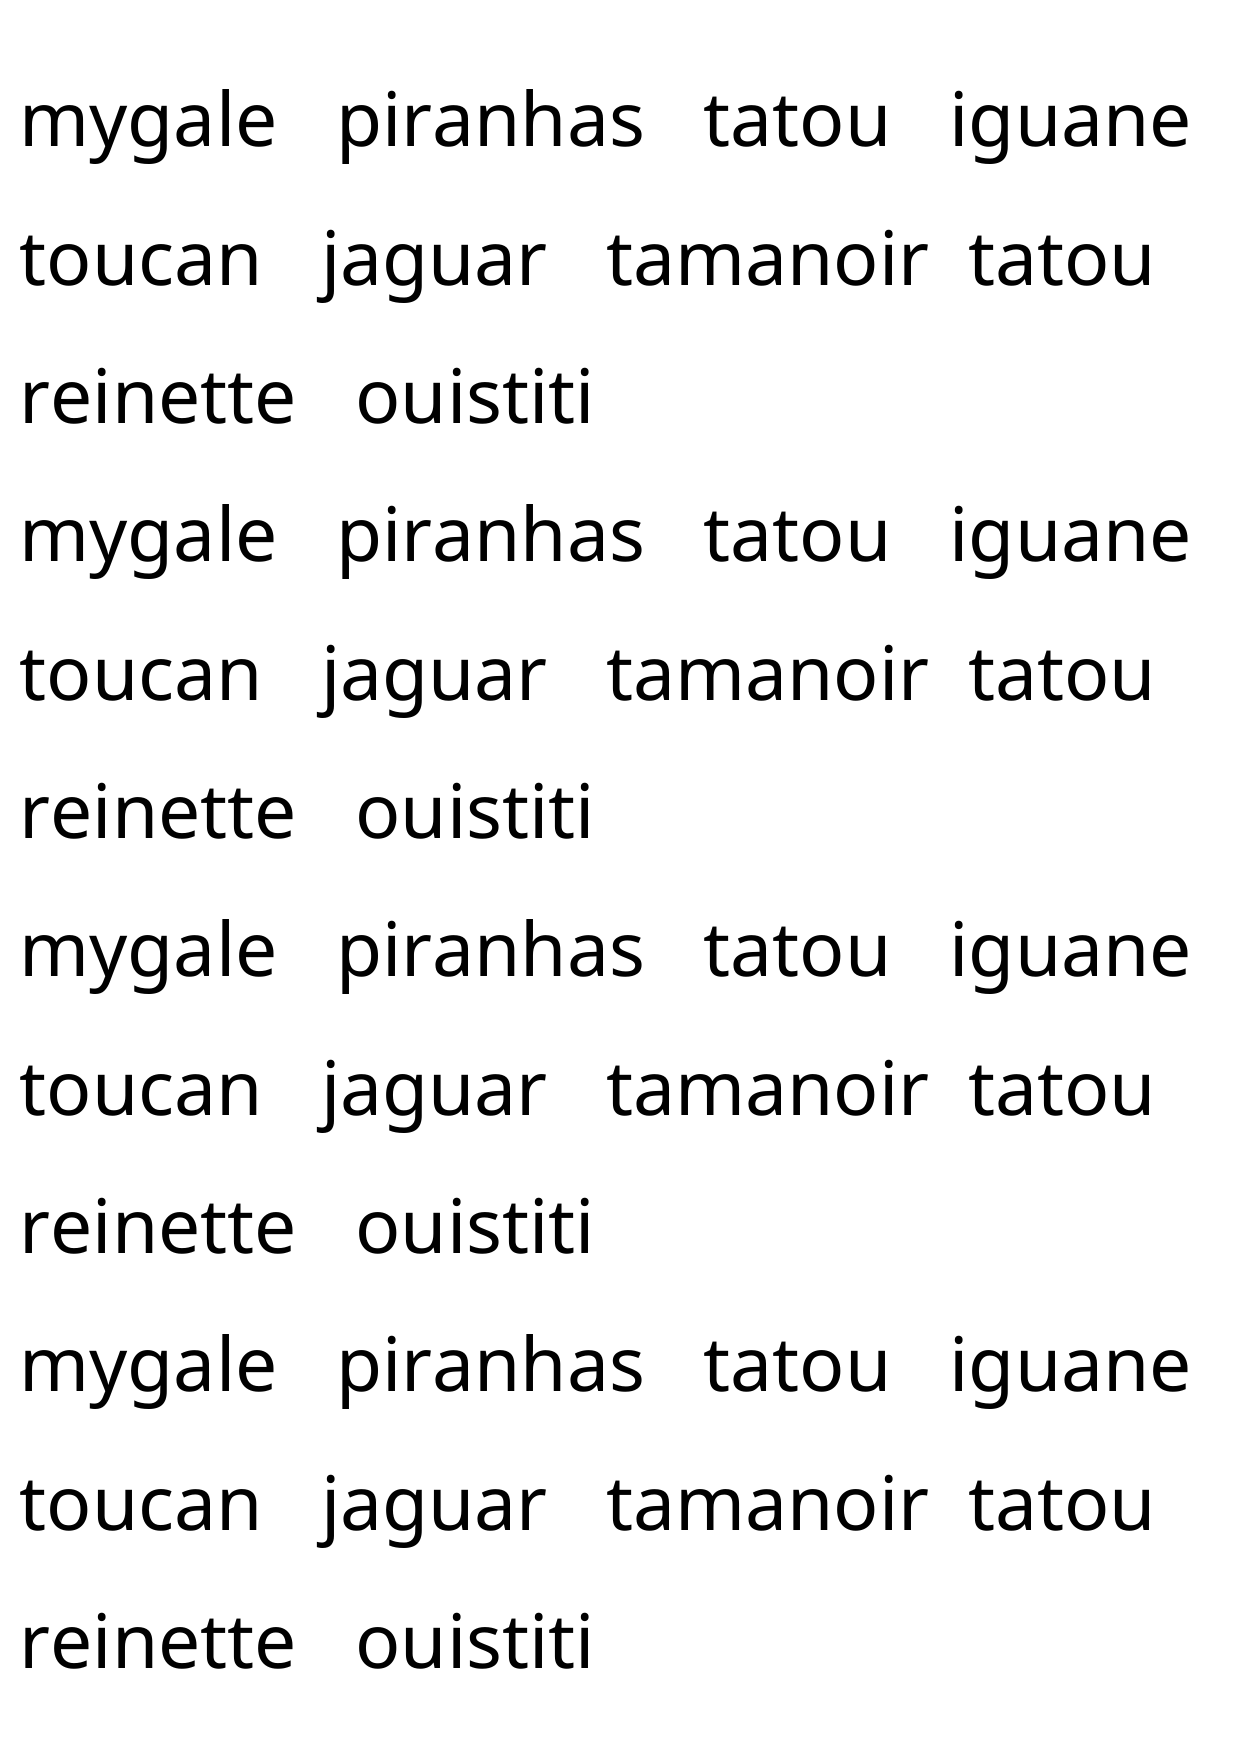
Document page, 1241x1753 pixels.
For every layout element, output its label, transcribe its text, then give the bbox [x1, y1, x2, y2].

text reinette ouistiti [0, 1588, 1240, 1690]
text toucan jaguar tamanoir tatou [0, 1450, 1240, 1552]
text toucan jaguar tamanoir tatou [0, 1035, 1240, 1137]
text reinette ouistiti [0, 758, 1240, 860]
text toucan jaguar tamanoir tatou [0, 205, 1240, 307]
text reinette ouistiti [0, 1173, 1240, 1275]
text mygale piranhas tatou iguane [0, 66, 1240, 169]
text reinette ouistiti [0, 343, 1240, 445]
text mygale piranhas tatou iguane [0, 896, 1240, 999]
text mygale piranhas tatou iguane [0, 1311, 1240, 1414]
text mygale piranhas tatou iguane [0, 481, 1240, 584]
text toucan jaguar tamanoir tatou [0, 620, 1240, 722]
